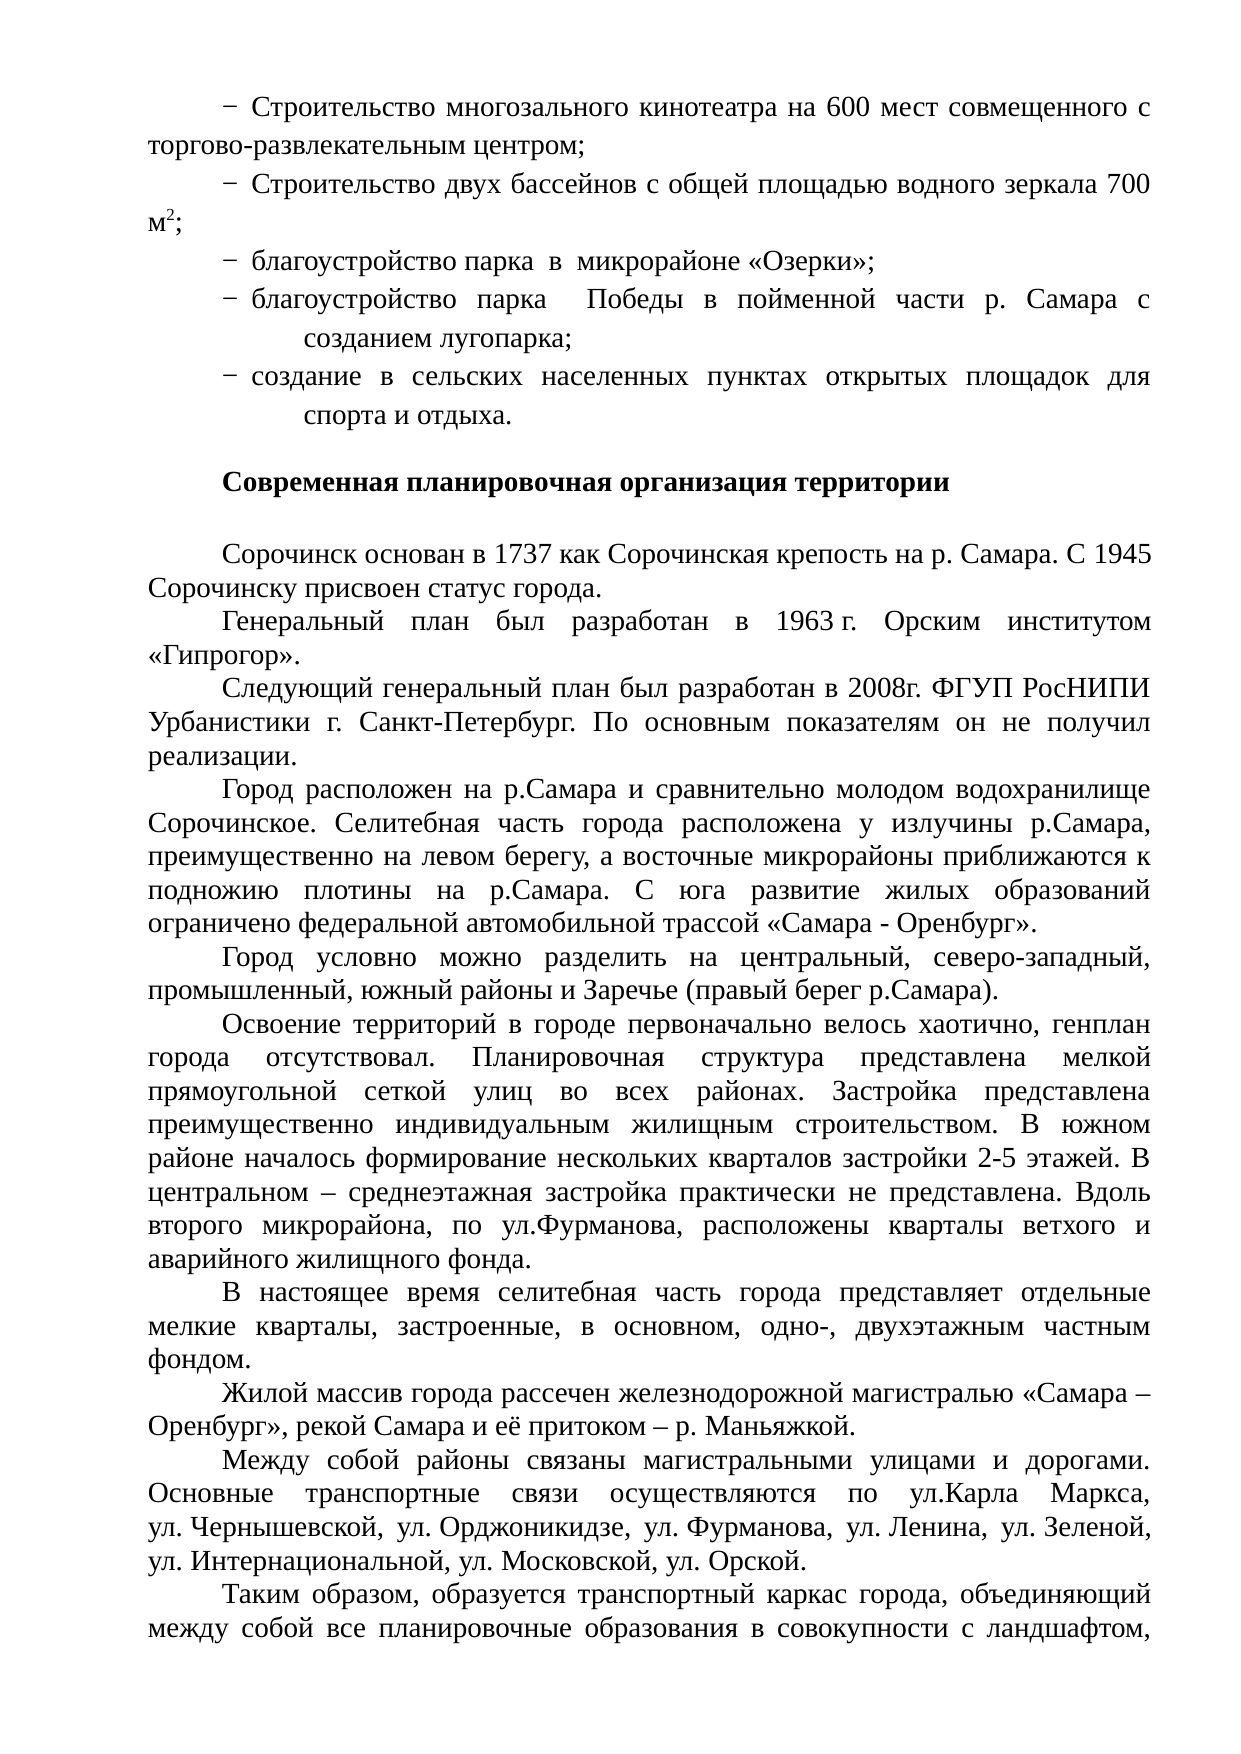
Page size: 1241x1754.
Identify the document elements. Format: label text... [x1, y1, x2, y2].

text Сорочинск основан в 1737 как Сорочинская крепость на р. Самара. С 1945 Сорочинску присвоен статус города. [148, 536, 1152, 603]
list создание в сельских населенных пунктах открытых площадок для спорта и отдыха. [222, 358, 1152, 431]
list Строительство двух бассейнов с общей площадью водного зеркала 700 м2; [148, 166, 1152, 238]
subtitle Современная планировочная организация территории [148, 464, 1152, 498]
text Жилой массив города рассечен железнодорожной магистралью «Самара – Оренбург», рекой Самара и её притоком – р. Маньяжкой. [148, 1375, 1152, 1442]
text В настоящее время селитебная часть города представляет отдельные мелкие кварталы, застроенные, в основном, одно-, двухэтажным частным фондом. [148, 1274, 1152, 1375]
text Между собой районы связаны магистральными улицами и дорогами. Основные транспортные связи осуществляются по ул.Карла Маркса, ул. Чернышевской, ул. Орджоникидзе, ул. Фурманова, ул. Ленина, ул. Зеленой, ул. Интернациональной, ул. Московской, ул. Орской. [148, 1442, 1152, 1576]
list Строительство многозального кинотеатра на 600 мест совмещенного с торгово-развлекательным центром; [148, 89, 1152, 161]
text Генеральный план был разработан в 1963 г. Орским институтом «Гипрогор». [148, 603, 1152, 671]
text Город расположен на р.Самара и сравнительно молодом водохранилище Сорочинское. Селитебная часть города расположена у излучины р.Самара, преимущественно на левом берегу, а восточные микрорайоны приближаются к подножию плотины на р.Самара. С юга развитие жилых образований ограничено федеральной автомобильной трассой «Самара - Оренбург». [148, 771, 1152, 939]
list благоустройство парка в микрорайоне «Озерки»; [222, 243, 1152, 276]
text Город условно можно разделить на центральный, северо-западный, промышленный, южный районы и Заречье (правый берег р.Самара). [148, 939, 1152, 1006]
list благоустройство парка Победы в пойменной части р. Самара с созданием лугопарка; [222, 281, 1152, 353]
text Освоение территорий в городе первоначально велось хаотично, генплан города отсутствовал. Планировочная структура представлена мелкой прямоугольной сеткой улиц во всех районах. Застройка представлена преимущественно индивидуальным жилищным строительством. В южном районе началось формирование нескольких кварталов застройки 2-5 этажей. В центральном – среднеэтажная застройка практически не представлена. Вдоль второго микрорайона, по ул.Фурманова, расположены кварталы ветхого и аварийного жилищного фонда. [148, 1006, 1152, 1274]
text Следующий генеральный план был разработан в 2008г. ФГУП РосНИПИ Урбанистики г. Санкт-Петербург. По основным показателям он не получил реализации. [148, 671, 1152, 771]
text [148, 1576, 1152, 1643]
